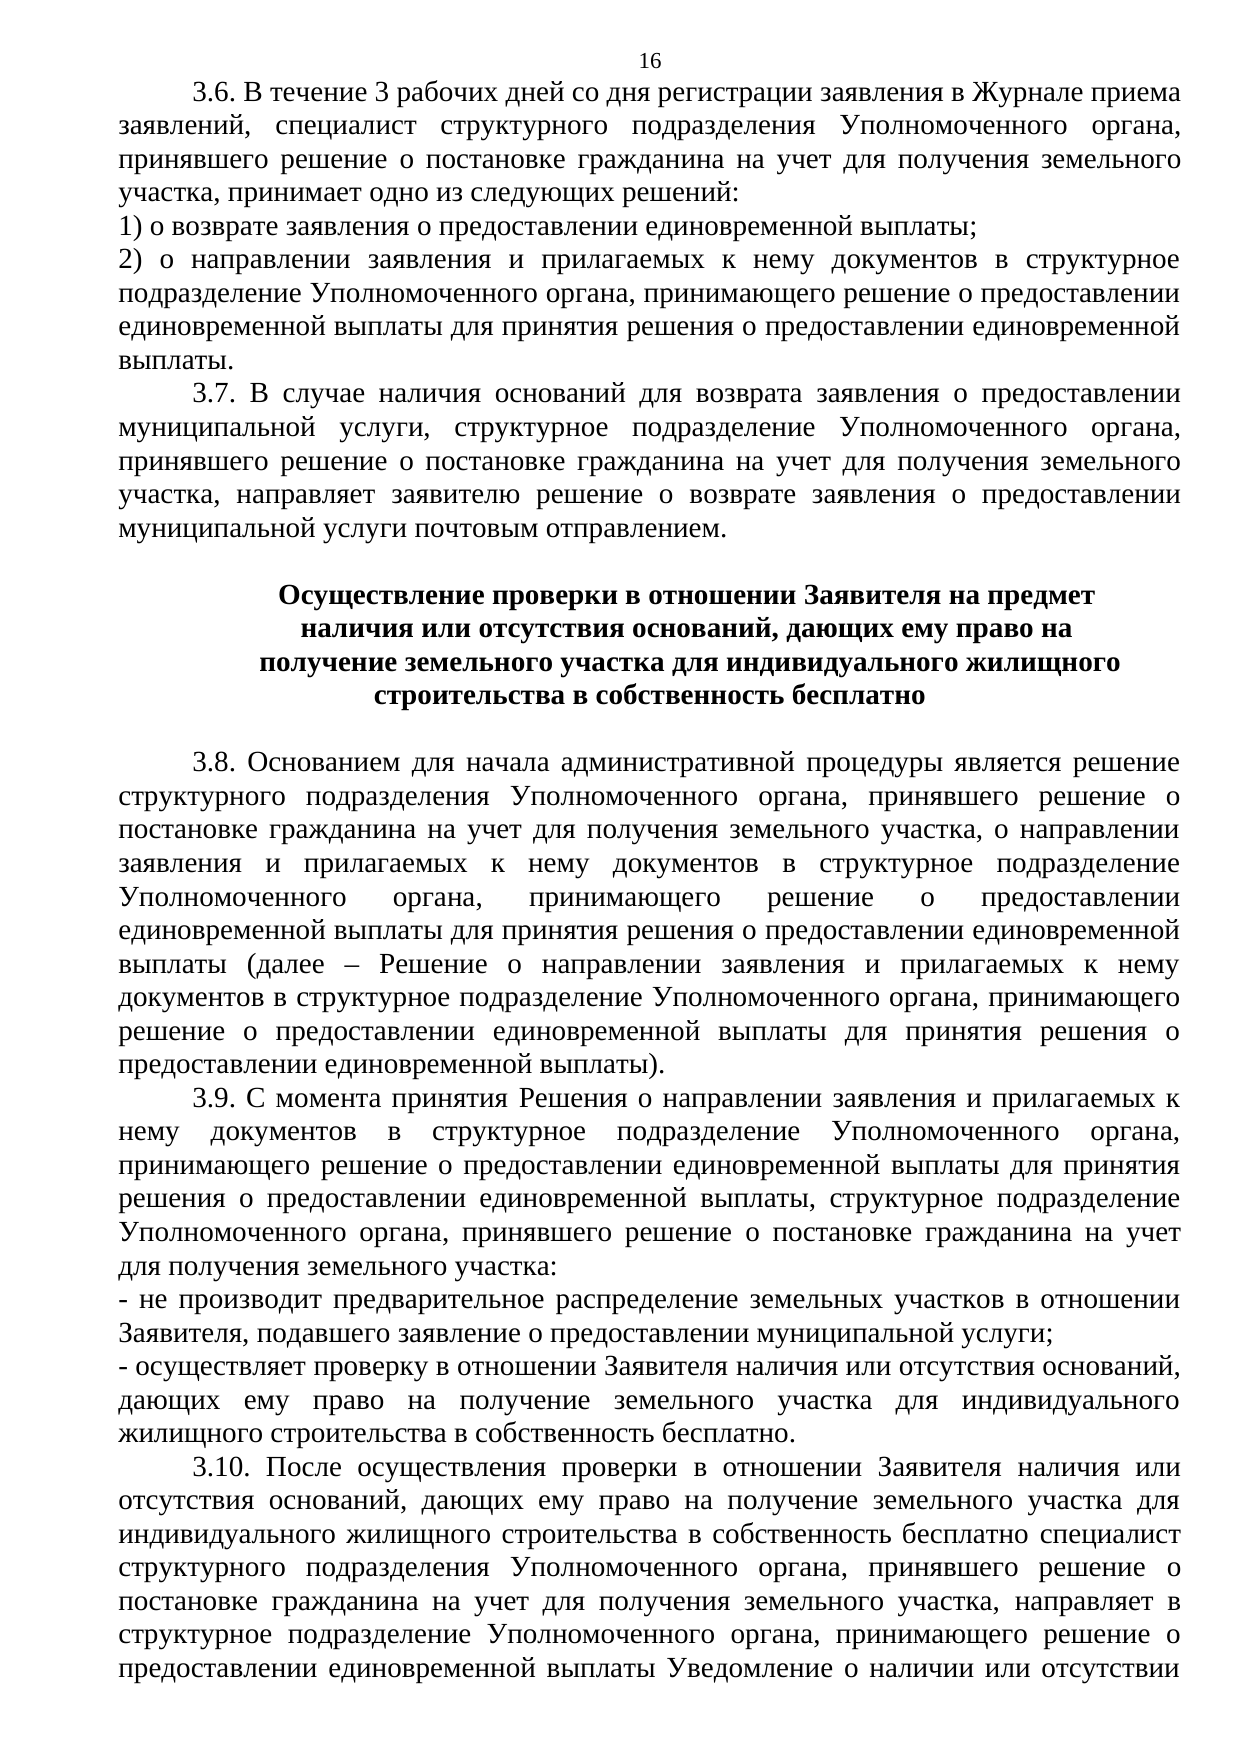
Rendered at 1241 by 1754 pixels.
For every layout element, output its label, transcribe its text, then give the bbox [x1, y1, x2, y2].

text Осуществление проверки в отношении Заявителя на предмет [118, 577, 1181, 610]
text 3.9. С момента принятия Решения о направлении заявления и прилагаемых к нему документов в структурное подразделение Уполномоченного органа, принимающего решение о предоставлении единовременной выплаты для принятия решения о предоставлении единовременной выплаты, структурное подразделение Уполномоченного органа, принявшего решение о постановке гражданина на учет для получения земельного участка: [118, 1080, 1181, 1281]
text - осуществляет проверку в отношении Заявителя наличия или отсутствия оснований, дающих ему право на получение земельного участка для индивидуального жилищного строительства в собственность бесплатно. [118, 1348, 1181, 1449]
text получение земельного участка для индивидуального жилищного строительства в собственность бесплатно [118, 644, 1181, 711]
text 2) о направлении заявления и прилагаемых к нему документов в структурное подразделение Уполномоченного органа, принимающего решение о предоставлении единовременной выплаты для принятия решения о предоставлении единовременной выплаты. [118, 241, 1181, 376]
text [118, 1449, 1181, 1684]
text наличия или отсутствия оснований, дающих ему право на [118, 610, 1181, 644]
text 3.6. В течение 3 рабочих дней со дня регистрации заявления в Журнале приема заявлений, специалист структурного подразделения Уполномоченного органа, принявшего решение о постановке гражданина на учет для получения земельного участка, принимает одно из следующих решений: [118, 74, 1182, 208]
text 3.7. В случае наличия оснований для возврата заявления о предоставлении муниципальной услуги, структурное подразделение Уполномоченного органа, принявшего решение о постановке гражданина на учет для получения земельного участка, направляет заявителю решение о возврате заявления о предоставлении муниципальной услуги почтовым отправлением. [118, 376, 1182, 543]
text - не производит предварительное распределение земельных участков в отношении Заявителя, подавшего заявление о предоставлении муниципальной услуги; [118, 1281, 1181, 1348]
text 3.8. Основанием для начала административной процедуры является решение структурного подразделения Уполномоченного органа, принявшего решение о постановке гражданина на учет для получения земельного участка, о направлении заявления и прилагаемых к нему документов в структурное подразделение Уполномоченного органа, принимающего решение о предоставлении единовременной выплаты для принятия решения о предоставлении единовременной выплаты (далее – Решение о направлении заявления и прилагаемых к нему документов в структурное подразделение Уполномоченного органа, принимающего решение о предоставлении единовременной выплаты для принятия решения о предоставлении единовременной выплаты). [118, 744, 1181, 1080]
text 1) о возврате заявления о предоставлении единовременной выплаты; [118, 208, 1181, 241]
